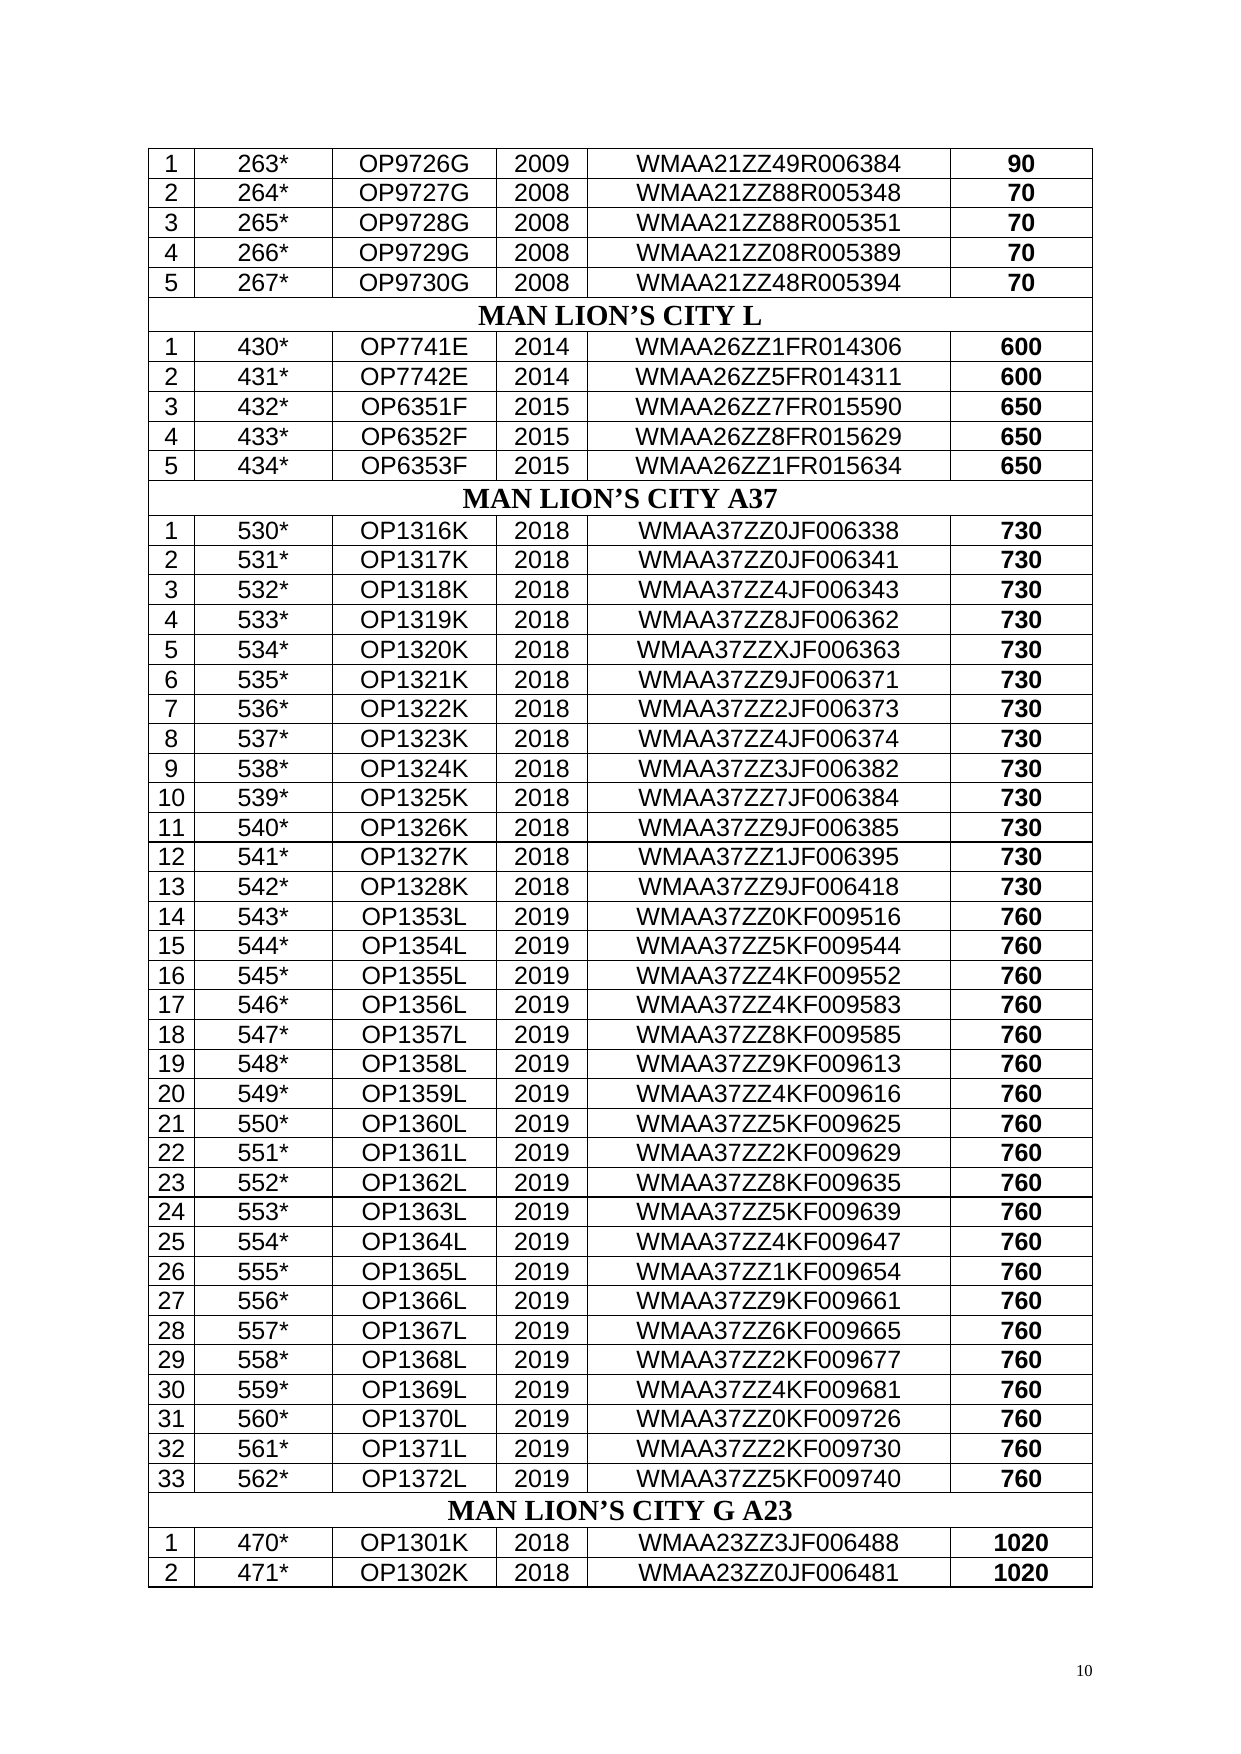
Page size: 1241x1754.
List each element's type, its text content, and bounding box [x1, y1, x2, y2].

table_cell 560* [195, 1405, 332, 1433]
table_cell 760 [951, 1434, 1092, 1463]
table_cell WMAA37ZZ9JF006385 [588, 813, 950, 841]
table_cell 27 [149, 1286, 194, 1315]
table_cell 13 [149, 872, 194, 901]
table_cell 1020 [951, 1528, 1092, 1557]
table_cell OP1371L [333, 1434, 496, 1463]
table_cell OP7742E [333, 362, 496, 391]
table_cell 5 [149, 635, 194, 664]
table_cell 2 [149, 1558, 194, 1586]
table_cell 23 [149, 1168, 194, 1196]
table_cell 760 [951, 1079, 1092, 1108]
table_cell OP1363L [333, 1198, 496, 1226]
table_cell OP9726G [333, 149, 496, 177]
table_cell WMAA37ZZ9KF009661 [588, 1286, 950, 1315]
table_cell WMAA37ZZ0JF006341 [588, 546, 950, 574]
table_cell 650 [951, 422, 1092, 450]
table_cell 2009 [497, 149, 587, 177]
table_cell 2 [149, 362, 194, 391]
table_cell 2008 [497, 208, 587, 237]
table_cell 2019 [497, 902, 587, 930]
table_cell 2019 [497, 1079, 587, 1108]
table_cell 552* [195, 1168, 332, 1196]
table_cell 760 [951, 902, 1092, 930]
table_cell 20 [149, 1079, 194, 1108]
table_cell 471* [195, 1558, 332, 1586]
table_cell 760 [951, 931, 1092, 960]
table_cell WMAA21ZZ48R005394 [588, 268, 950, 297]
table_cell 30 [149, 1375, 194, 1403]
table_cell 2019 [497, 1345, 587, 1374]
table_cell OP1302K [333, 1558, 496, 1586]
table_cell OP9730G [333, 268, 496, 297]
table_cell WMAA37ZZ9JF006371 [588, 665, 950, 693]
table_cell WMAA26ZZ1FR014306 [588, 332, 950, 361]
table_cell OP1357L [333, 1020, 496, 1048]
table_cell 760 [951, 1316, 1092, 1344]
table_cell WMAA37ZZ2KF009677 [588, 1345, 950, 1374]
table_cell 1 [149, 332, 194, 361]
table_cell 534* [195, 635, 332, 664]
table_cell 2018 [497, 665, 587, 693]
table_cell 760 [951, 1286, 1092, 1315]
table_cell WMAA37ZZ1JF006395 [588, 843, 950, 871]
table_cell 2015 [497, 422, 587, 450]
table_cell MAN LION’S CITY L [149, 298, 1092, 331]
table_cell 730 [951, 695, 1092, 723]
table_cell 431* [195, 362, 332, 391]
table_cell OP6352F [333, 422, 496, 450]
table_cell 760 [951, 1345, 1092, 1374]
table_cell 2018 [497, 575, 587, 604]
table_cell 2019 [497, 1405, 587, 1433]
table_cell 6 [149, 665, 194, 693]
table_cell 70 [951, 208, 1092, 237]
table_cell 22 [149, 1138, 194, 1167]
table_cell 21 [149, 1109, 194, 1137]
table_cell 2019 [497, 961, 587, 989]
table_cell 2018 [497, 605, 587, 634]
table_cell 433* [195, 422, 332, 450]
table_cell 2008 [497, 268, 587, 297]
table_cell OP1324K [333, 754, 496, 782]
table_cell WMAA26ZZ7FR015590 [588, 392, 950, 421]
table_cell WMAA37ZZ5KF009740 [588, 1464, 950, 1492]
table_cell OP1365L [333, 1257, 496, 1285]
table_cell 4 [149, 422, 194, 450]
table_cell 730 [951, 605, 1092, 634]
table_cell 4 [149, 238, 194, 267]
table_cell 5 [149, 268, 194, 297]
table_cell 536* [195, 695, 332, 723]
table_cell WMAA37ZZXJF006363 [588, 635, 950, 664]
table_cell WMAA37ZZ4KF009681 [588, 1375, 950, 1403]
table_cell WMAA37ZZ5KF009625 [588, 1109, 950, 1137]
table_cell MAN LION’S CITY A37 [149, 481, 1092, 515]
table_cell 548* [195, 1050, 332, 1078]
table_cell OP1326K [333, 813, 496, 841]
table_cell 760 [951, 1375, 1092, 1403]
table_cell 2019 [497, 1464, 587, 1492]
table_cell 559* [195, 1375, 332, 1403]
table_cell 12 [149, 843, 194, 871]
table_cell 267* [195, 268, 332, 297]
table_cell 9 [149, 754, 194, 782]
table_cell 760 [951, 961, 1092, 989]
table_cell 550* [195, 1109, 332, 1137]
table_cell OP1320K [333, 635, 496, 664]
table_cell 2018 [497, 1528, 587, 1557]
table_cell 2019 [497, 1316, 587, 1344]
table_cell 554* [195, 1227, 332, 1256]
table_cell OP1323K [333, 724, 496, 753]
table_cell WMAA37ZZ2JF006373 [588, 695, 950, 723]
table_cell 730 [951, 665, 1092, 693]
table_cell 553* [195, 1198, 332, 1226]
table_cell 538* [195, 754, 332, 782]
table_cell OP1372L [333, 1464, 496, 1492]
table_cell 265* [195, 208, 332, 237]
table_cell WMAA23ZZ0JF006481 [588, 1558, 950, 1586]
table_cell WMAA37ZZ0JF006338 [588, 516, 950, 544]
table_cell 760 [951, 1020, 1092, 1048]
table_cell OP1364L [333, 1227, 496, 1256]
table_cell 730 [951, 843, 1092, 871]
table_cell 556* [195, 1286, 332, 1315]
table_cell 2018 [497, 843, 587, 871]
table_cell WMAA37ZZ8KF009585 [588, 1020, 950, 1048]
table_cell 7 [149, 695, 194, 723]
table_cell WMAA37ZZ6KF009665 [588, 1316, 950, 1344]
table_cell 2019 [497, 1109, 587, 1137]
table_cell WMAA37ZZ7JF006384 [588, 783, 950, 812]
table_cell 730 [951, 516, 1092, 544]
table_cell 8 [149, 724, 194, 753]
table_cell 530* [195, 516, 332, 544]
table_cell 2018 [497, 1558, 587, 1586]
table_cell 18 [149, 1020, 194, 1048]
table_cell 24 [149, 1198, 194, 1226]
table_cell OP1355L [333, 961, 496, 989]
table_cell 432* [195, 392, 332, 421]
table_cell OP9729G [333, 238, 496, 267]
table_cell OP1362L [333, 1168, 496, 1196]
table_cell WMAA37ZZ4JF006374 [588, 724, 950, 753]
table_cell 760 [951, 1138, 1092, 1167]
table_cell 266* [195, 238, 332, 267]
table_cell 2018 [497, 724, 587, 753]
table_cell WMAA26ZZ1FR015634 [588, 451, 950, 480]
table_cell 33 [149, 1464, 194, 1492]
table_cell 760 [951, 1464, 1092, 1492]
table_cell 70 [951, 268, 1092, 297]
table_cell WMAA37ZZ2KF009730 [588, 1434, 950, 1463]
table_cell OP1367L [333, 1316, 496, 1344]
table_cell 15 [149, 931, 194, 960]
table_cell OP1370L [333, 1405, 496, 1433]
table_cell 470* [195, 1528, 332, 1557]
table_cell 2015 [497, 392, 587, 421]
table_cell 650 [951, 392, 1092, 421]
table_cell 2019 [497, 1138, 587, 1167]
table_cell WMAA37ZZ4KF009552 [588, 961, 950, 989]
table_cell WMAA37ZZ2KF009629 [588, 1138, 950, 1167]
table_cell OP1356L [333, 990, 496, 1019]
table_cell OP1328K [333, 872, 496, 901]
table_cell OP1359L [333, 1079, 496, 1108]
table_cell WMAA37ZZ9JF006418 [588, 872, 950, 901]
table_cell 760 [951, 1050, 1092, 1078]
table_cell 600 [951, 332, 1092, 361]
table_cell WMAA37ZZ0KF009516 [588, 902, 950, 930]
table_cell WMAA37ZZ4JF006343 [588, 575, 950, 604]
table_cell 3 [149, 392, 194, 421]
table_cell OP9728G [333, 208, 496, 237]
table_cell 31 [149, 1405, 194, 1433]
table_cell 730 [951, 546, 1092, 574]
table_cell 25 [149, 1227, 194, 1256]
table_cell OP1322K [333, 695, 496, 723]
table_cell WMAA37ZZ0KF009726 [588, 1405, 950, 1433]
table_cell 600 [951, 362, 1092, 391]
table_cell 2018 [497, 635, 587, 664]
table_cell WMAA26ZZ8FR015629 [588, 422, 950, 450]
table_cell WMAA21ZZ49R006384 [588, 149, 950, 177]
table_cell OP1361L [333, 1138, 496, 1167]
table_cell 19 [149, 1050, 194, 1078]
table_cell 730 [951, 872, 1092, 901]
table_cell OP1327K [333, 843, 496, 871]
table_cell 11 [149, 813, 194, 841]
table_cell 2018 [497, 813, 587, 841]
table_cell 2014 [497, 332, 587, 361]
table_cell OP1366L [333, 1286, 496, 1315]
table_cell 264* [195, 179, 332, 207]
table_cell WMAA37ZZ1KF009654 [588, 1257, 950, 1285]
table_cell 2018 [497, 872, 587, 901]
table_cell 2019 [497, 1375, 587, 1403]
table_cell 561* [195, 1434, 332, 1463]
table_cell 2019 [497, 1286, 587, 1315]
table_cell OP9727G [333, 179, 496, 207]
table_cell 14 [149, 902, 194, 930]
table_cell 730 [951, 724, 1092, 753]
table_cell OP1353L [333, 902, 496, 930]
table_cell 2018 [497, 516, 587, 544]
table_cell 760 [951, 1109, 1092, 1137]
table_cell 2019 [497, 1257, 587, 1285]
table_cell 1020 [951, 1558, 1092, 1586]
table_cell 2019 [497, 990, 587, 1019]
table_cell 2019 [497, 1050, 587, 1078]
table_cell 2014 [497, 362, 587, 391]
table_cell 549* [195, 1079, 332, 1108]
table_cell WMAA37ZZ8JF006362 [588, 605, 950, 634]
table_cell 558* [195, 1345, 332, 1374]
table_cell 2019 [497, 1434, 587, 1463]
table_cell 760 [951, 1227, 1092, 1256]
table_cell 760 [951, 990, 1092, 1019]
table_cell 532* [195, 575, 332, 604]
table_cell OP1368L [333, 1345, 496, 1374]
table_cell 70 [951, 179, 1092, 207]
table_cell OP1358L [333, 1050, 496, 1078]
table_cell 29 [149, 1345, 194, 1374]
table_cell WMAA21ZZ88R005348 [588, 179, 950, 207]
table_cell 3 [149, 575, 194, 604]
table_cell 551* [195, 1138, 332, 1167]
table_cell WMAA21ZZ08R005389 [588, 238, 950, 267]
table_cell 535* [195, 665, 332, 693]
table_cell WMAA37ZZ8KF009635 [588, 1168, 950, 1196]
table_cell 562* [195, 1464, 332, 1492]
table_cell 2019 [497, 1168, 587, 1196]
table_cell 2 [149, 546, 194, 574]
table_cell 545* [195, 961, 332, 989]
table_cell WMAA37ZZ4KF009616 [588, 1079, 950, 1108]
table_cell 263* [195, 149, 332, 177]
table_cell OP6353F [333, 451, 496, 480]
table_cell OP7741E [333, 332, 496, 361]
table_cell OP1316K [333, 516, 496, 544]
table_cell 2019 [497, 1198, 587, 1226]
table_cell 4 [149, 605, 194, 634]
table_cell 434* [195, 451, 332, 480]
table_cell 2018 [497, 546, 587, 574]
table_cell 730 [951, 783, 1092, 812]
table_cell WMAA26ZZ5FR014311 [588, 362, 950, 391]
table_cell 544* [195, 931, 332, 960]
table_cell 2019 [497, 931, 587, 960]
table_cell 543* [195, 902, 332, 930]
table_cell 760 [951, 1257, 1092, 1285]
table_cell 28 [149, 1316, 194, 1344]
table_cell 537* [195, 724, 332, 753]
table_cell 730 [951, 754, 1092, 782]
table_cell OP1354L [333, 931, 496, 960]
table_cell OP1301K [333, 1528, 496, 1557]
table_cell 2019 [497, 1020, 587, 1048]
table_cell WMAA37ZZ4KF009583 [588, 990, 950, 1019]
table_cell OP1317K [333, 546, 496, 574]
table_cell 17 [149, 990, 194, 1019]
table_cell 2008 [497, 238, 587, 267]
table_cell MAN LION’S CITY G A23 [149, 1493, 1092, 1527]
table_cell OP1325K [333, 783, 496, 812]
table_cell OP6351F [333, 392, 496, 421]
table_cell 32 [149, 1434, 194, 1463]
table_cell WMAA37ZZ5KF009639 [588, 1198, 950, 1226]
table_cell 760 [951, 1198, 1092, 1226]
table_cell 26 [149, 1257, 194, 1285]
table_cell WMAA37ZZ4KF009647 [588, 1227, 950, 1256]
table_cell 2018 [497, 695, 587, 723]
table_cell OP1318K [333, 575, 496, 604]
table_cell 1 [149, 1528, 194, 1557]
table_cell 430* [195, 332, 332, 361]
table_cell WMAA37ZZ3JF006382 [588, 754, 950, 782]
table_cell OP1360L [333, 1109, 496, 1137]
table_cell 531* [195, 546, 332, 574]
table_cell 541* [195, 843, 332, 871]
table_cell OP1369L [333, 1375, 496, 1403]
table_cell 2 [149, 179, 194, 207]
table_cell 2018 [497, 754, 587, 782]
table_cell 2008 [497, 179, 587, 207]
table_cell 1 [149, 149, 194, 177]
table_cell 555* [195, 1257, 332, 1285]
table_cell 540* [195, 813, 332, 841]
table_cell 3 [149, 208, 194, 237]
table_cell 730 [951, 575, 1092, 604]
table_cell WMAA23ZZ3JF006488 [588, 1528, 950, 1557]
table_cell 1 [149, 516, 194, 544]
table_cell OP1319K [333, 605, 496, 634]
table_cell 539* [195, 783, 332, 812]
table_cell 760 [951, 1405, 1092, 1433]
table_cell 533* [195, 605, 332, 634]
table_cell 2015 [497, 451, 587, 480]
table_cell 2019 [497, 1227, 587, 1256]
table_cell WMAA37ZZ9KF009613 [588, 1050, 950, 1078]
table_cell 760 [951, 1168, 1092, 1196]
table_cell 16 [149, 961, 194, 989]
table_cell 5 [149, 451, 194, 480]
table_cell 730 [951, 635, 1092, 664]
table_cell 547* [195, 1020, 332, 1048]
table_cell 546* [195, 990, 332, 1019]
table_cell 90 [951, 149, 1092, 177]
table_cell OP1321K [333, 665, 496, 693]
table_cell 650 [951, 451, 1092, 480]
table_cell WMAA21ZZ88R005351 [588, 208, 950, 237]
table_cell 542* [195, 872, 332, 901]
table_cell 557* [195, 1316, 332, 1344]
table_cell 730 [951, 813, 1092, 841]
table_cell 70 [951, 238, 1092, 267]
table_cell 10 [149, 783, 194, 812]
table_cell 2018 [497, 783, 587, 812]
table_cell WMAA37ZZ5KF009544 [588, 931, 950, 960]
